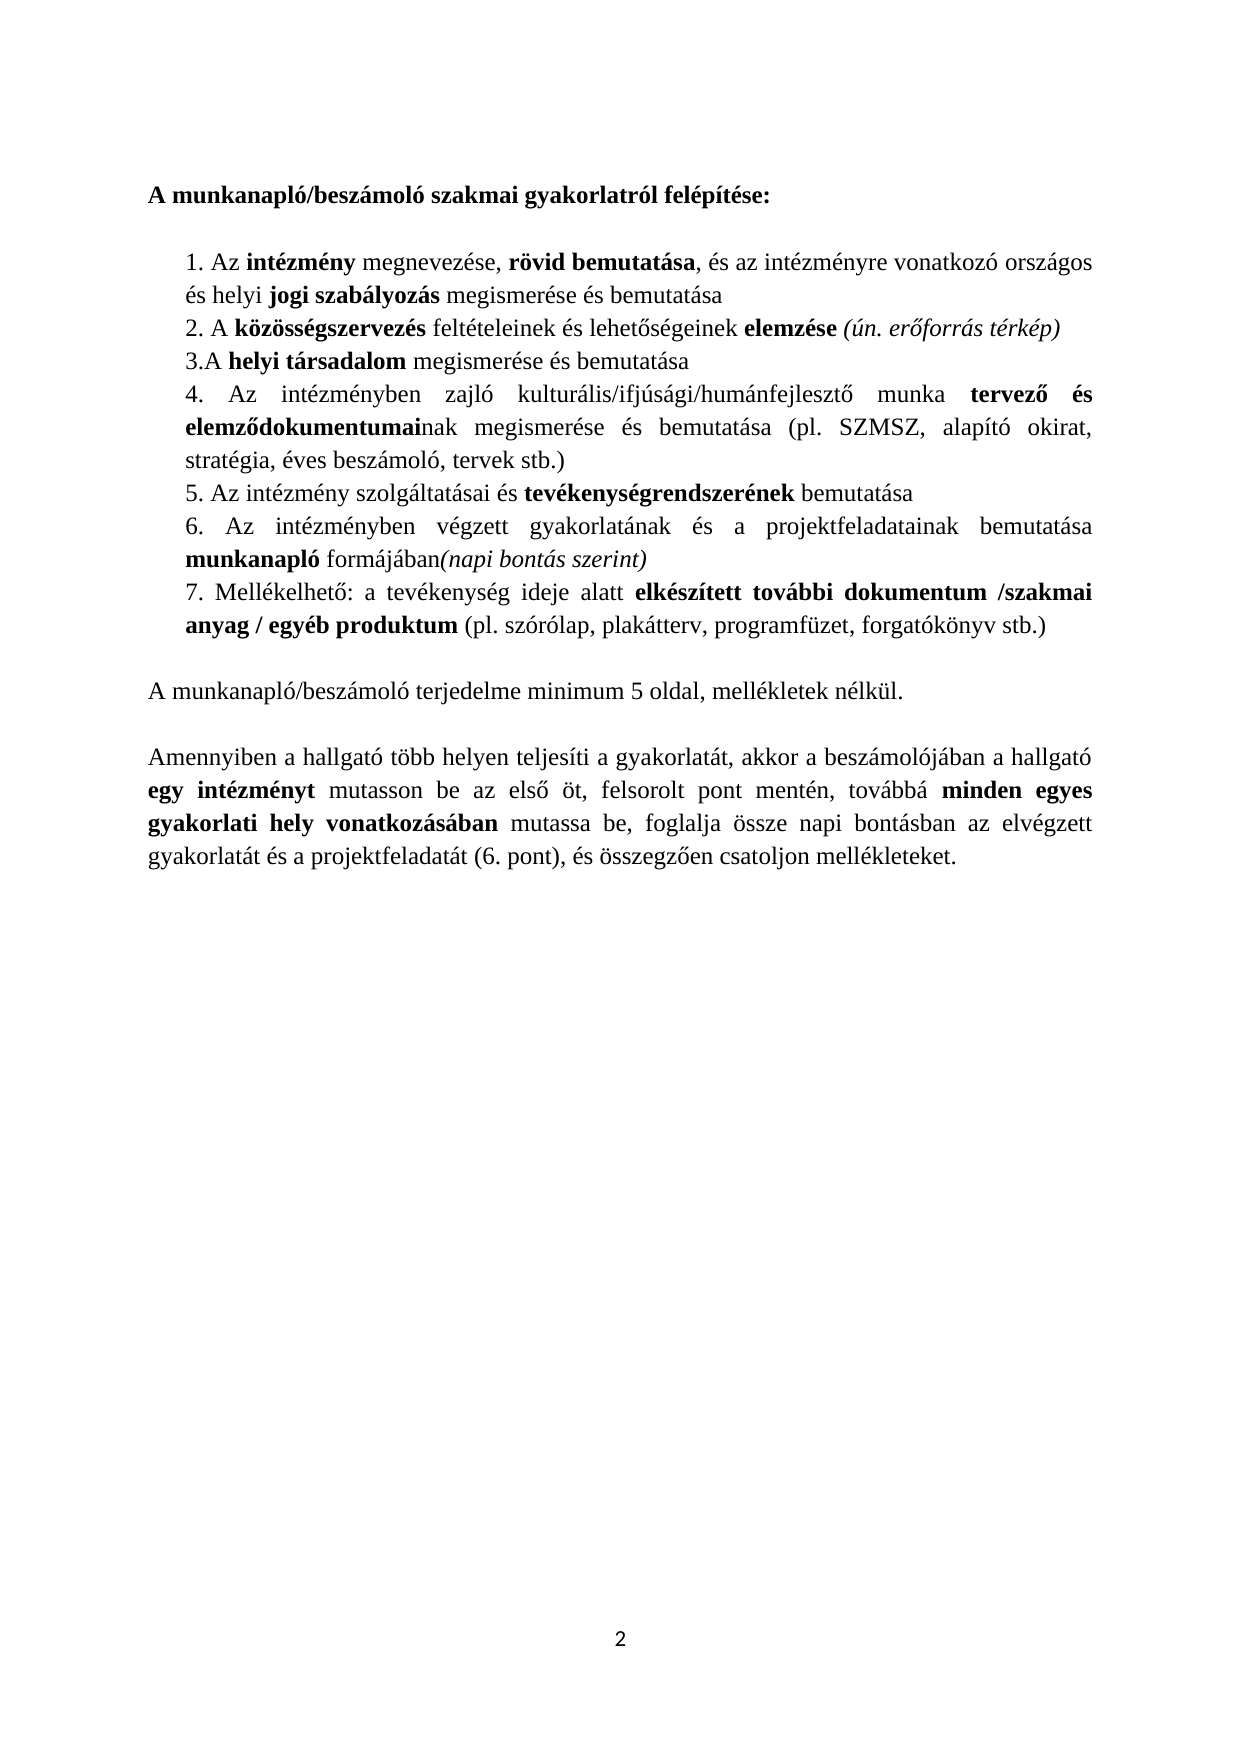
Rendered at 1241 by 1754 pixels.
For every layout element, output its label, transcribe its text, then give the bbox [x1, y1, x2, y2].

list közösségszervezés feltételeinek és lehetőségeinek elemzése (ún. erőforrás térkép) [185, 313, 1093, 341]
list 1. Az intézmény megnevezése, rövid bemutatása, és az intézményre vonatkozó országos és helyi jogi szabályozás megismerése és bemutatása [185, 247, 1093, 308]
list 4. Az intézményben zajló kulturális/ifjúsági/humánfejlesztő munka tervező és elemződokumentumainak megismerése és bemutatása (pl. SZMSZ, alapító okirat, stratégia, éves beszámoló, tervek stb.) [185, 379, 1093, 473]
text 6. Az intézményben végzett gyakorlatának és a projektfeladatainak bemutatása munkanapló formájában(napi bontás szerint) [185, 511, 1093, 573]
text 7. Mellékelhető: a tevékenység ideje alatt elkészített további dokumentum /szakmai anyag / egyéb produktum (pl. szórólap, plakátterv, programfüzet, forgatókönyv stb.) [185, 577, 1093, 639]
list 3.A helyi társadalom megismerése és bemutatása [185, 346, 1093, 374]
text A munkanapló/beszámoló terjedelme minimum 5 oldal, mellékletek nélkül. [148, 676, 1093, 705]
text Amennyiben a hallgató több helyen teljesíti a gyakorlatát, akkor a beszámolójában a hallgató egy intézményt mutasson be az első öt, felsorolt pont mentén, továbbá minden egyes gyakorlati hely vonatkozásában mutassa be, foglalja össze napi bontásban az elvégzett gyakorlatát és a projektfeladatát (6. pont), és összegzően csatoljon mellékleteket. [148, 742, 1093, 870]
text A munkanapló/beszámoló szakmai gyakorlatról felépítése: [148, 181, 1093, 209]
list 5. Az intézmény szolgáltatásai és tevékenységrendszerének bemutatása [185, 478, 1093, 507]
